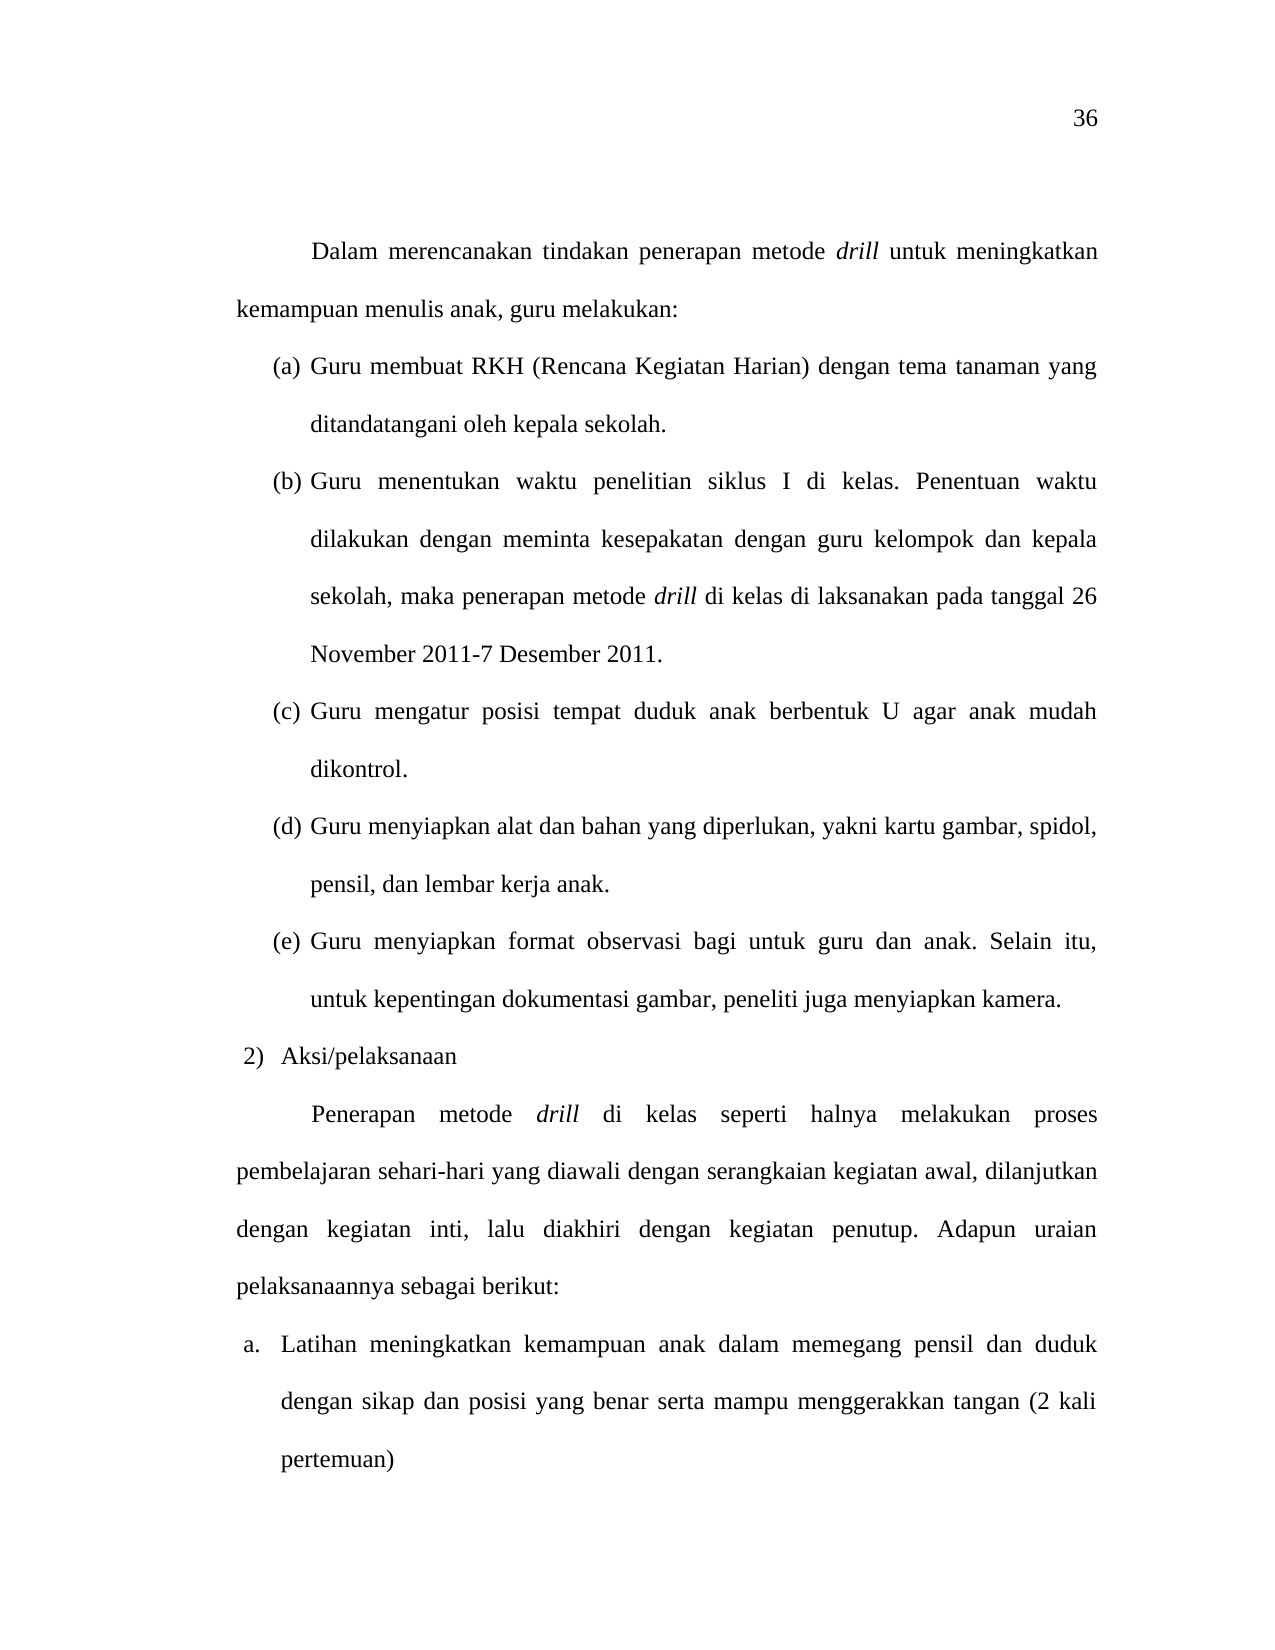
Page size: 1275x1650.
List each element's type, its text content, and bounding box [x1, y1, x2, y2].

list Guru menyiapkan alat dan bahan yang diperlukan, yakni kartu gambar, spidol, pensil, dan lembar kerja anak. [273, 811, 1098, 897]
list Aksi/pelaksanaan [243, 1041, 1098, 1070]
list Guru membuat RKH (Rencana Kegiatan Harian) dengan tema tanaman yang ditandatangani oleh kepala sekolah. [273, 351, 1098, 437]
list Penerapan metode drill di kelas seperti halnya melakukan proses pembelajaran sehari-hari yang diawali dengan serangkaian kegiatan awal, dilanjutkan dengan kegiatan inti, lalu diakhiri dengan kegiatan penutup. Adapun uraian pelaksanaannya sebagai berikut: [236, 1099, 1098, 1300]
list Guru mengatur posisi tempat duduk anak berbentuk U agar anak mudah dikontrol. [273, 696, 1098, 782]
list Guru menentukan waktu penelitian siklus I di kelas. Penentuan waktu dilakukan dengan meminta kesepakatan dengan guru kelompok dan kepala sekolah, maka penerapan metode drill di kelas di laksanakan pada tanggal 26 November 2011-7 Desember 2011. [273, 466, 1098, 667]
list Guru menyiapkan format observasi bagi untuk guru dan anak. Selain itu, untuk kepentingan dokumentasi gambar, peneliti juga menyiapkan kamera. [273, 926, 1098, 1012]
text Dalam merencanakan tindakan penerapan metode drill untuk meningkatkan kemampuan menulis anak, guru melakukan: [236, 236, 1098, 322]
list Latihan meningkatkan kemampuan anak dalam memegang pensil dan duduk dengan sikap dan posisi yang benar serta mampu menggerakkan tangan (2 kali pertemuan) [243, 1329, 1098, 1472]
